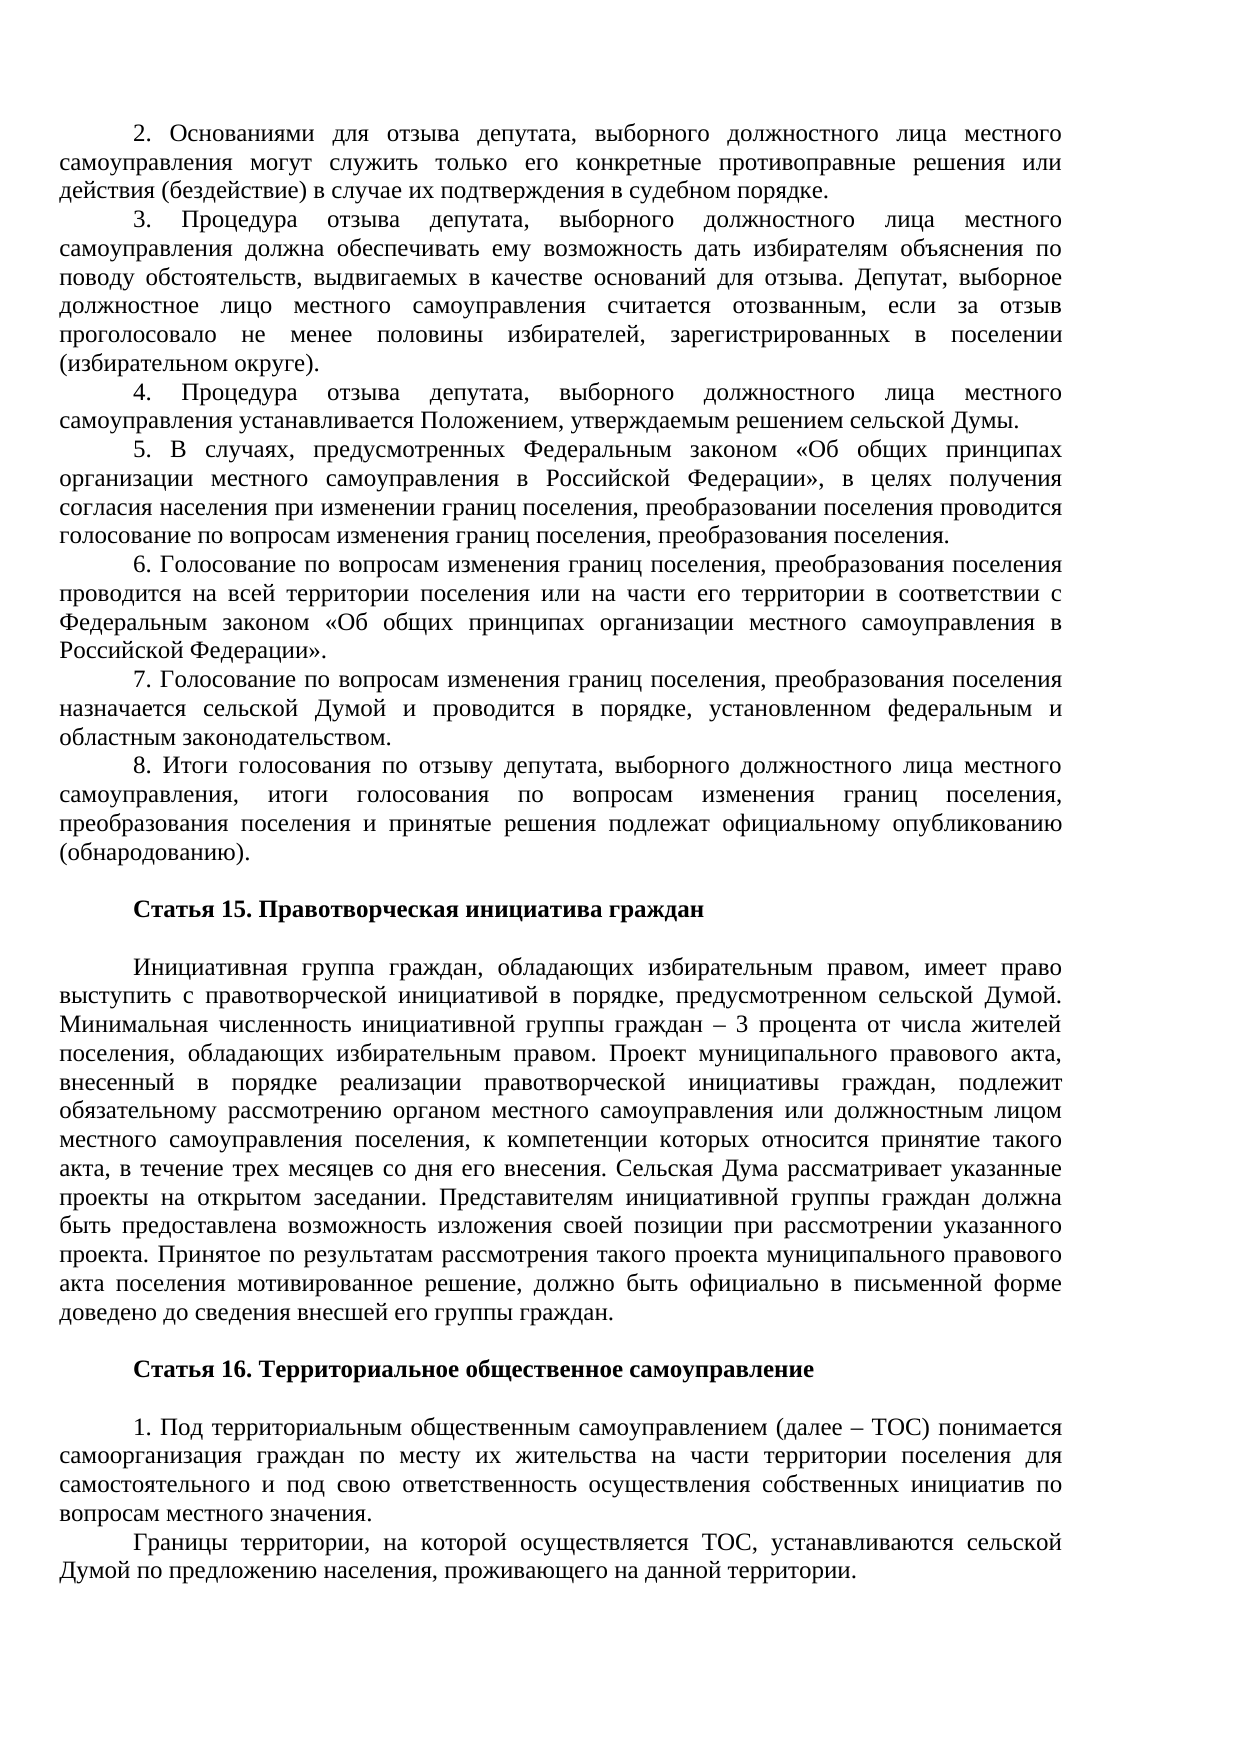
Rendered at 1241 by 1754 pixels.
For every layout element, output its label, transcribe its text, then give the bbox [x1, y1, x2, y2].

text 7. Голосование по вопросам изменения границ поселения, преобразования поселения назначается сельской Думой и проводится в порядке, установленном федеральным и областным законодательством. [59, 664, 1063, 751]
text 1. Под территориальным общественным самоуправлением (далее – ТОС) понимается самоорганизация граждан по месту их жительства на части территории поселения для самостоятельного и под свою ответственность осуществления собственных инициатив по вопросам местного значения. [59, 1412, 1063, 1527]
text 5. В случаях, предусмотренных Федеральным законом «Об общих принципах организации местного самоуправления в Российской Федерации», в целях получения согласия населения при изменении границ поселения, преобразовании поселения проводится голосование по вопросам изменения границ поселения, преобразования поселения. [59, 434, 1063, 549]
text 8. Итоги голосования по отзыву депутата, выборного должностного лица местного самоуправления, итоги голосования по вопросам изменения границ поселения, преобразования поселения и принятые решения подлежат официальному опубликованию (обнародованию). [59, 751, 1063, 866]
text Статья 16. Территориальное общественное самоуправление [59, 1354, 1063, 1383]
text Инициативная группа граждан, обладающих избирательным правом, имеет право выступить с правотворческой инициативой в порядке, предусмотренном сельской Думой. Минимальная численность инициативной группы граждан – 3 процента от числа жителей поселения, обладающих избирательным правом. Проект муниципального правового акта, внесенный в порядке реализации правотворческой инициативы граждан, подлежит обязательному рассмотрению органом местного самоуправления или должностным лицом местного самоуправления поселения, к компетенции которых относится принятие такого акта, в течение трех месяцев со дня его внесения. Сельская Дума рассматривает указанные проекты на открытом заседании. Представителям инициативной группы граждан должна быть предоставлена возможность изложения своей позиции при рассмотрении указанного проекта. Принятое по результатам рассмотрения такого проекта муниципального правового акта поселения мотивированное решение, должно быть официально в письменной форме доведено до сведения внесшей его группы граждан. [59, 952, 1063, 1326]
text 2. Основаниями для отзыва депутата, выборного должностного лица местного самоуправления могут служить только его конкретные противоправные решения или действия (бездействие) в случае их подтверждения в судебном порядке. [59, 118, 1063, 204]
text 6. Голосование по вопросам изменения границ поселения, преобразования поселения проводится на всей территории поселения или на части его территории в соответствии с Федеральным законом «Об общих принципах организации местного самоуправления в Российской Федерации». [59, 549, 1063, 664]
text 3. Процедура отзыва депутата, выборного должностного лица местного самоуправления должна обеспечивать ему возможность дать избирателям объяснения по поводу обстоятельств, выдвигаемых в качестве оснований для отзыва. Депутат, выборное должностное лицо местного самоуправления считается отозванным, если за отзыв проголосовало не менее половины избирателей, зарегистрированных в поселении (избирательном округе). [59, 204, 1063, 377]
text Статья 15. Правотворческая инициатива граждан [59, 894, 1063, 923]
text 4. Процедура отзыва депутата, выборного должностного лица местного самоуправления устанавливается Положением, утверждаемым решением сельской Думы. [59, 377, 1063, 434]
text Границы территории, на которой осуществляется ТОС, устанавливаются сельской Думой по предложению населения, проживающего на данной территории. [59, 1527, 1063, 1584]
